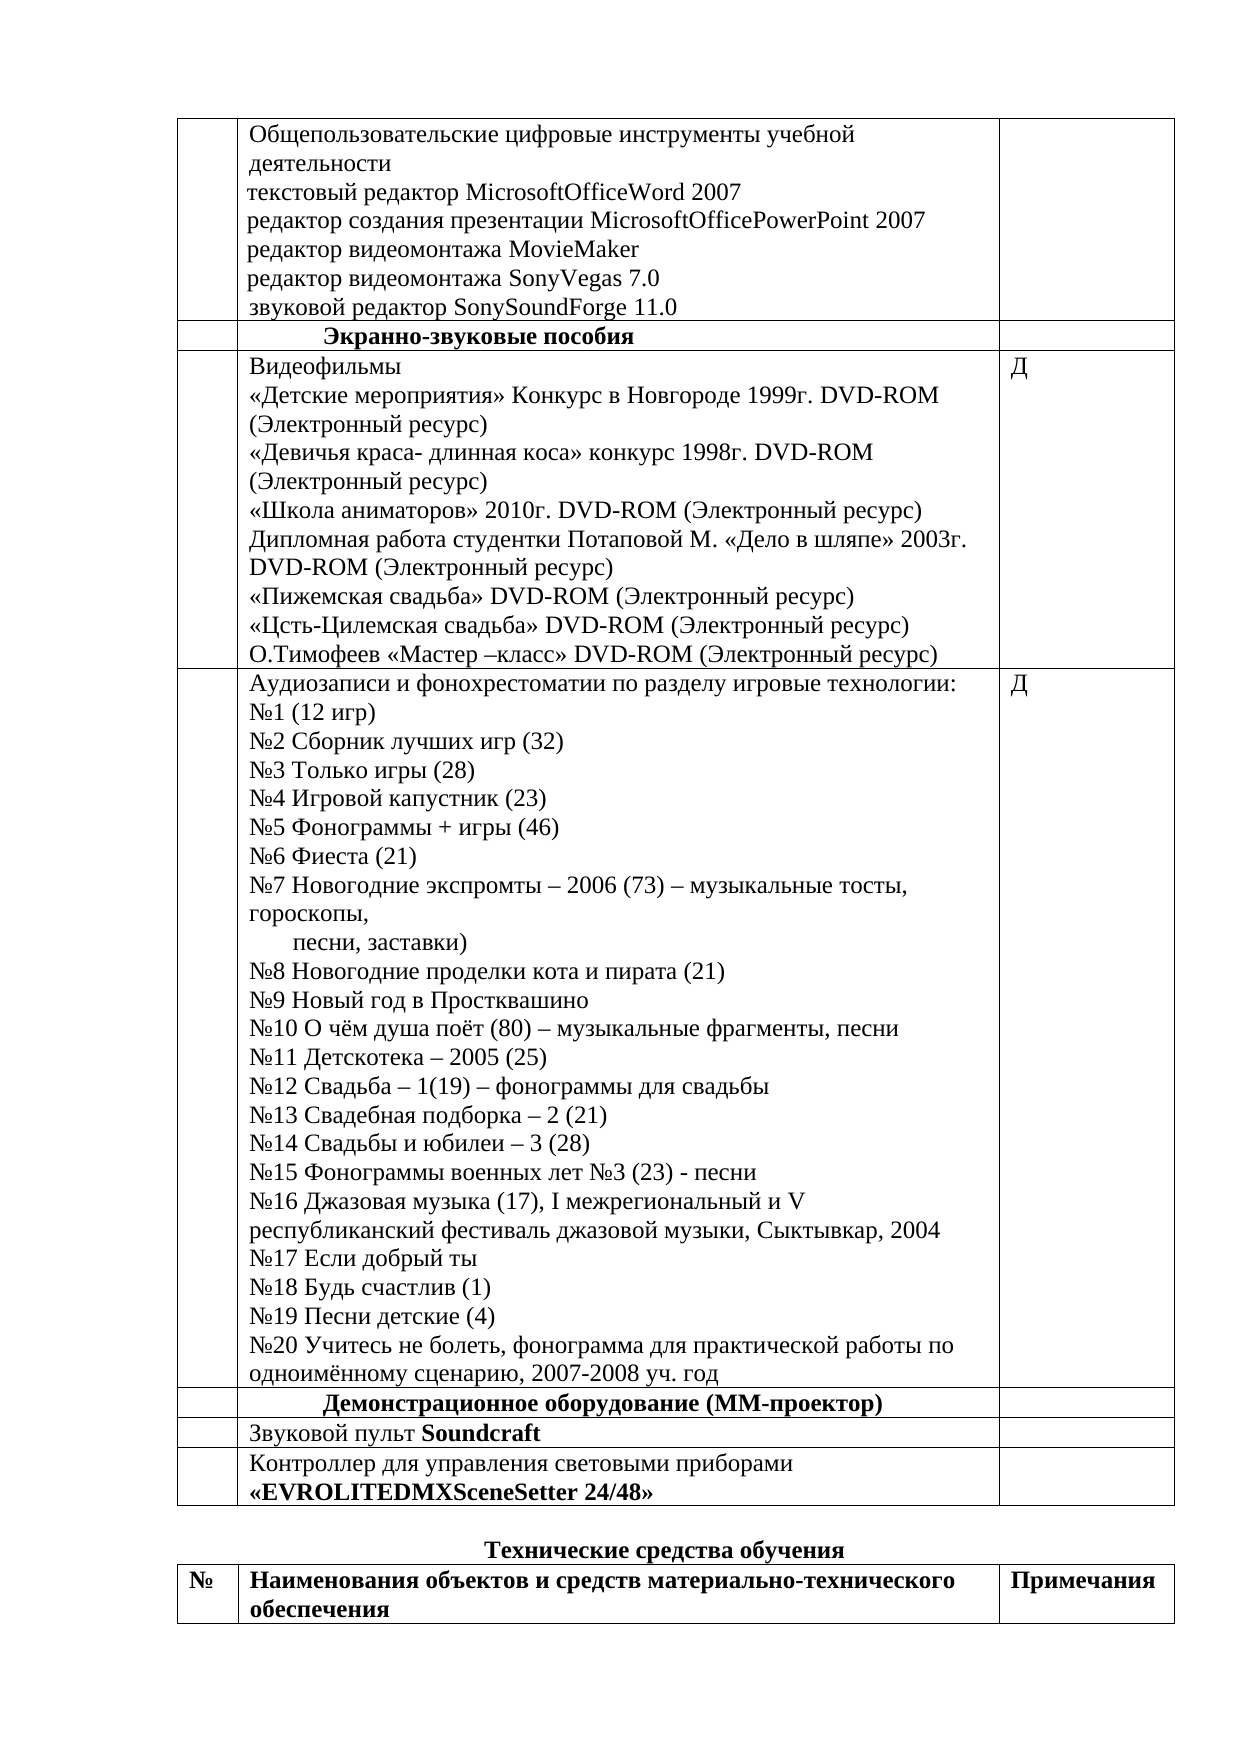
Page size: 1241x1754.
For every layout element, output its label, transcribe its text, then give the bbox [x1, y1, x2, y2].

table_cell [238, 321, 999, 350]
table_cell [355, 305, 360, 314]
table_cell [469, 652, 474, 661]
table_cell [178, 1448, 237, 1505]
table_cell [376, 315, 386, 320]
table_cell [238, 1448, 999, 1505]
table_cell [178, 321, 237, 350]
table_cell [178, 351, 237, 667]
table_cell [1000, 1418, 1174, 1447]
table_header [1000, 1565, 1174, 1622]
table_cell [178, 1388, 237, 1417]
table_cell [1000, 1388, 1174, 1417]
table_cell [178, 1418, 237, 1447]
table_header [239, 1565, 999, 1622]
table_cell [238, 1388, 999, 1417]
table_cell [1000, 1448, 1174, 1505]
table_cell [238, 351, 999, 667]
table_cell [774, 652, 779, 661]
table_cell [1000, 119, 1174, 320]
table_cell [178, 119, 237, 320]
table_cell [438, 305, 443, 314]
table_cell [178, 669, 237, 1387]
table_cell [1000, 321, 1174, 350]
text Технические средства обучения [177, 1535, 1152, 1564]
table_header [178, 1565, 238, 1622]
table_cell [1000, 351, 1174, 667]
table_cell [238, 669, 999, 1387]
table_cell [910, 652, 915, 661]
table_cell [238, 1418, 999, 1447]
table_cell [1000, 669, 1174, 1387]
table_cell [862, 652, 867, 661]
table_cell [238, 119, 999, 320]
